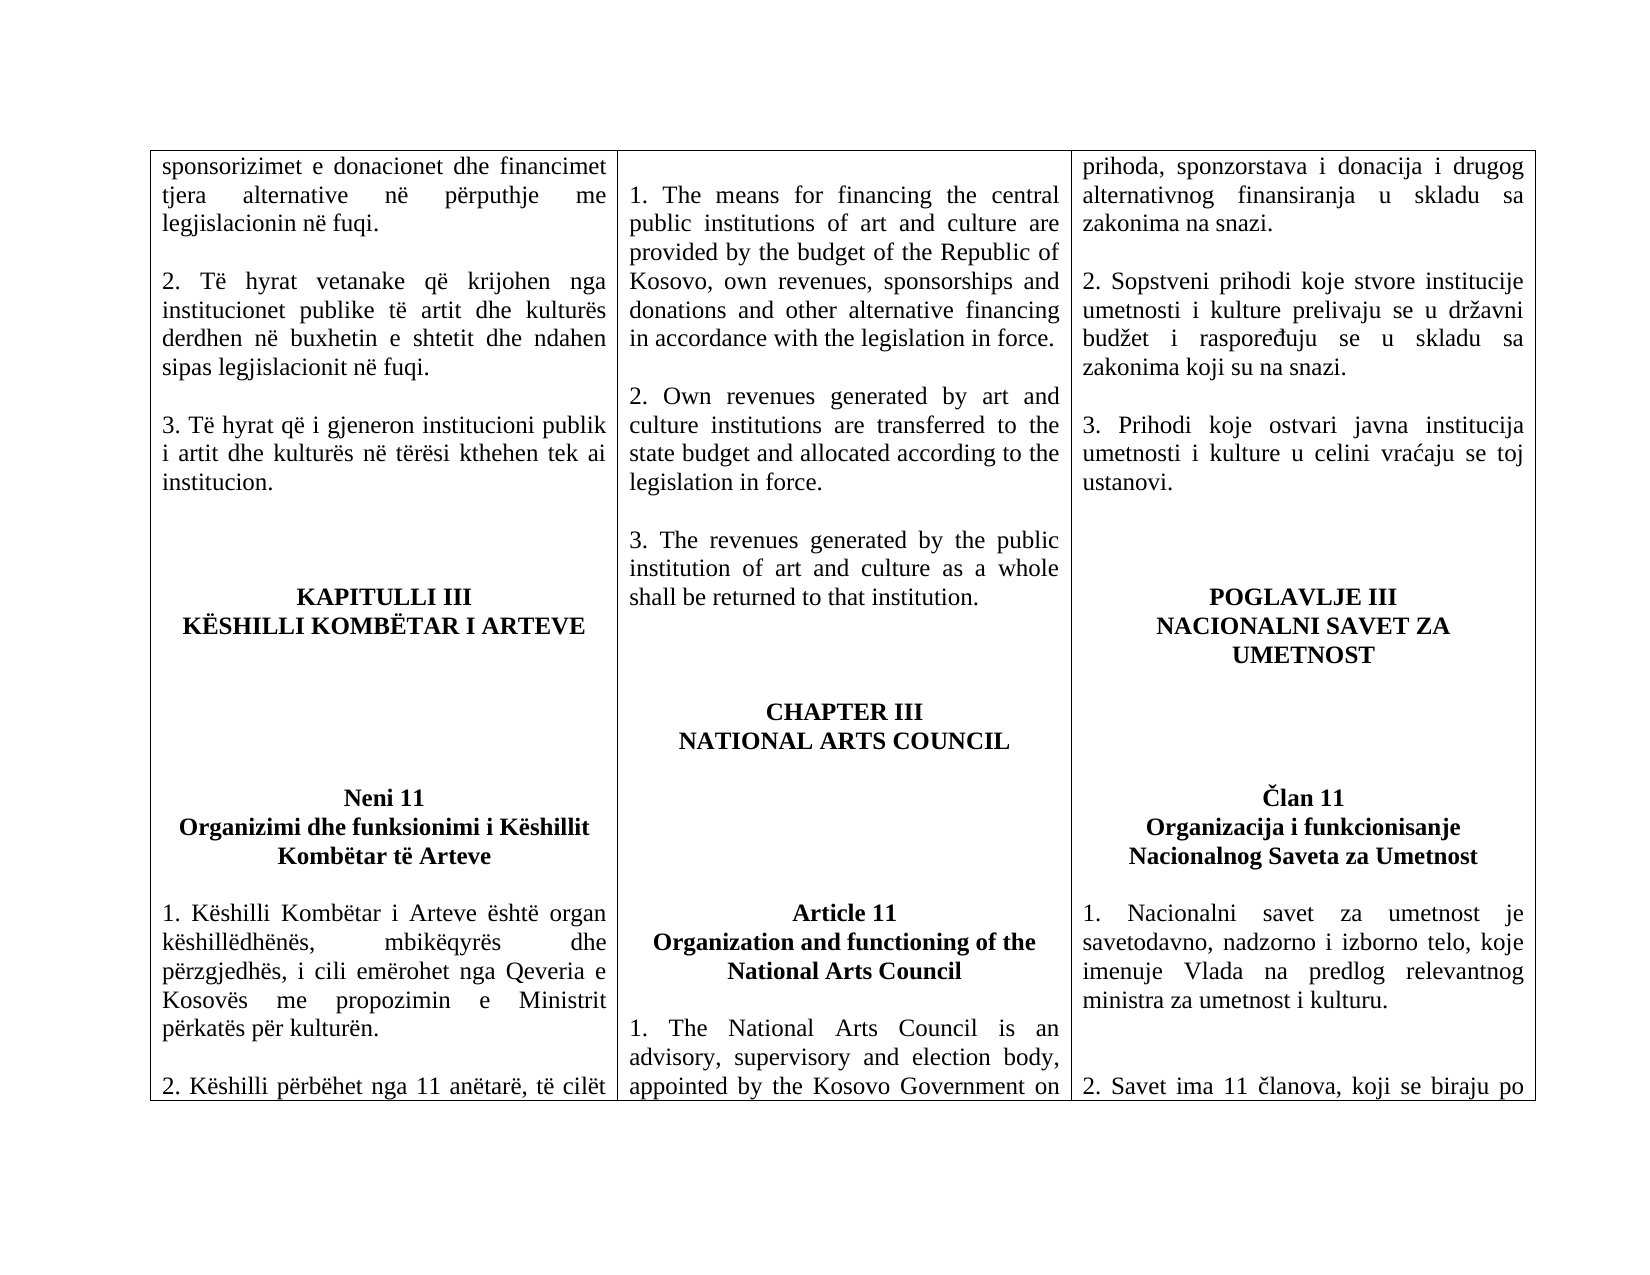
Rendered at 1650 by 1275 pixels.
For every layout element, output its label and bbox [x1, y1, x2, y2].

table_header [151, 151, 617, 1100]
table_header [1072, 151, 1535, 1100]
table_header [618, 151, 1071, 1100]
